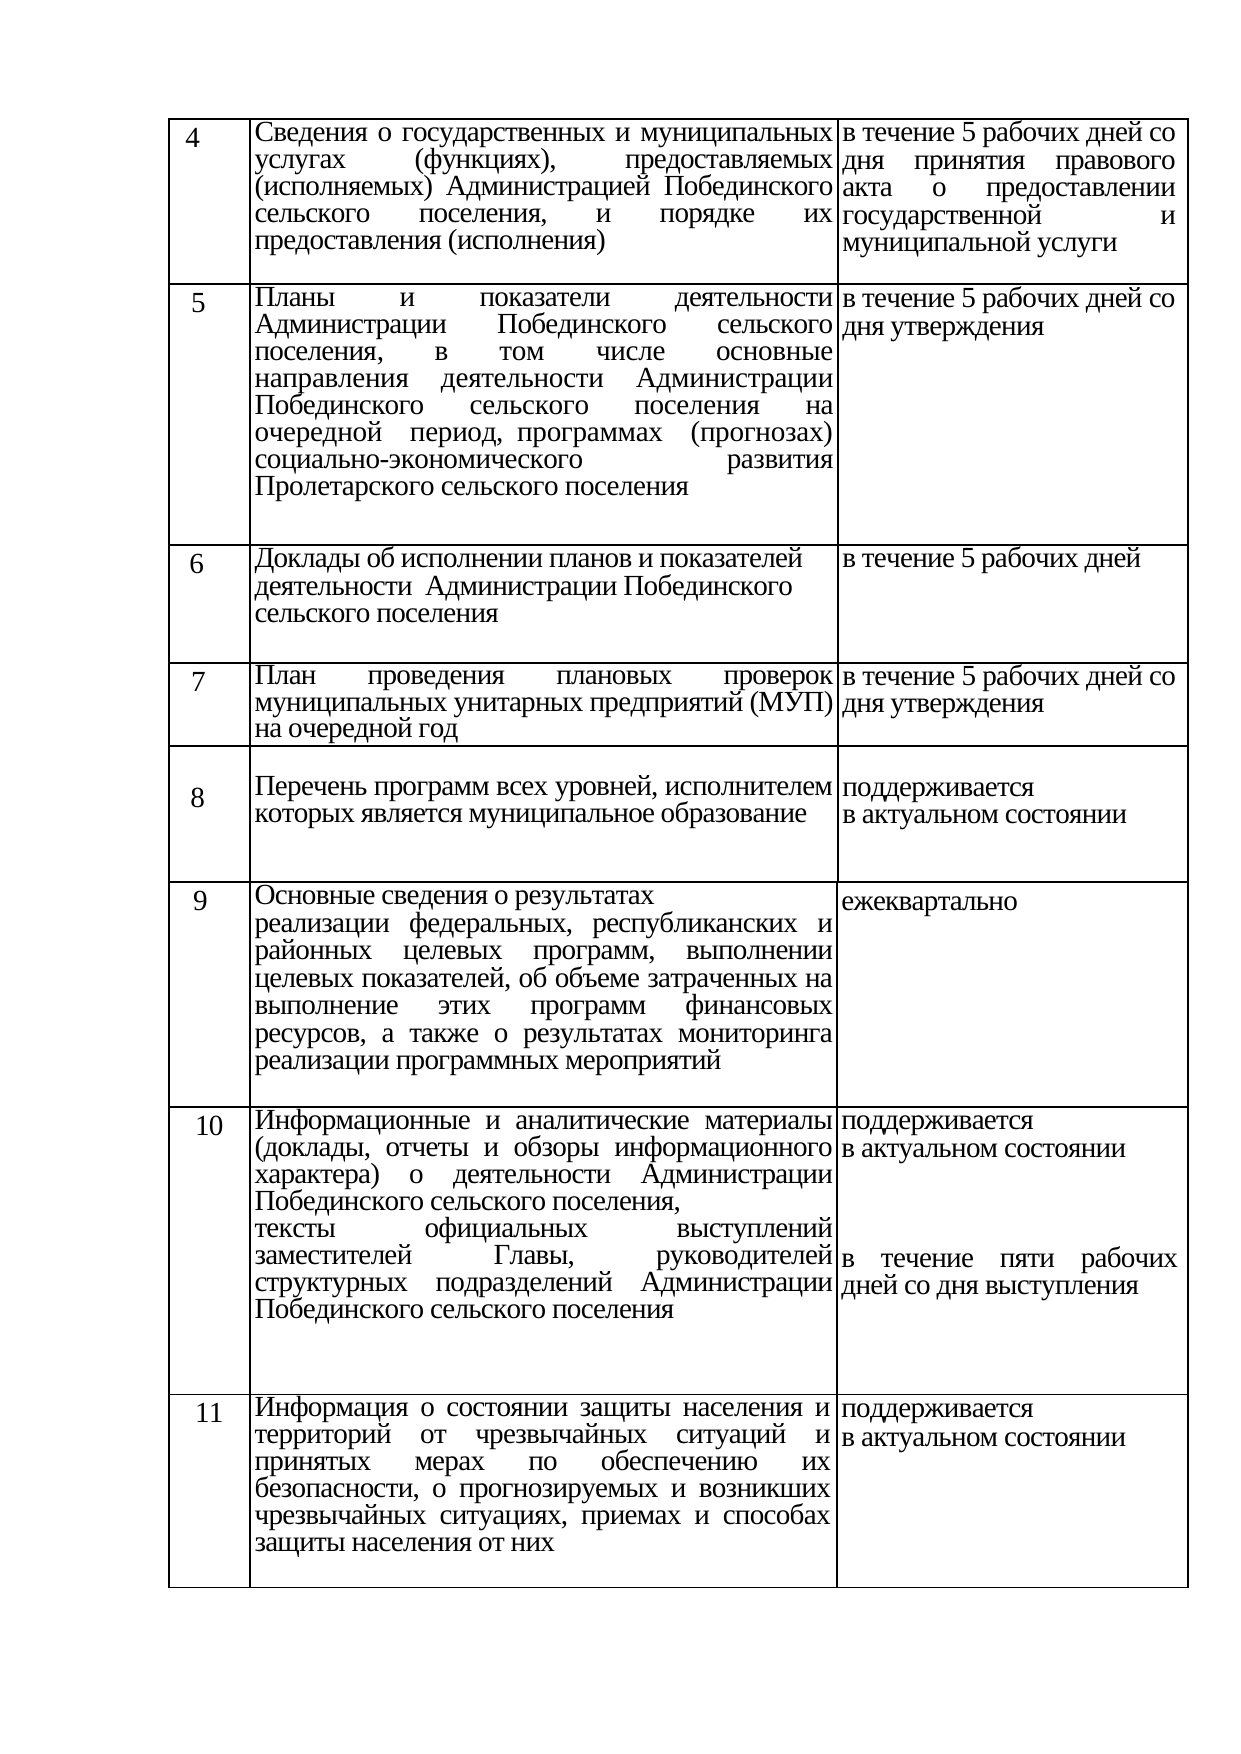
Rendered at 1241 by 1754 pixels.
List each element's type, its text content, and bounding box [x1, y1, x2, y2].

table_cell Сведения о государственных и муниципальных услугах (функциях), предоставляемых (исполняемых) Администрацией Побединского сельского поселения, и порядке их предоставления (исполнения) [251, 120, 837, 283]
table_cell поддерживается в актуальном состоянии в течение пяти рабочих дней со дня выступления [838, 1108, 1187, 1393]
table_cell Основные сведения о результатах реализации федеральных, республиканских и районных целевых программ, выполнении целевых показателей, об объеме затраченных на выполнение этих программ финансовых ресурсов, а также о результатах мониторинга реализации программных мероприятий [251, 883, 836, 1106]
table_cell в течение 5 рабочих дней со дня принятия правового акта о предоставлении государственной и муниципальной услуги [839, 120, 1187, 283]
table_cell 6 [170, 546, 249, 662]
table_cell 5 [170, 285, 249, 544]
table_cell 9 [170, 883, 249, 1106]
table_cell в течение 5 рабочих дней со дня утверждения [839, 285, 1187, 544]
table_cell Информационные и аналитические материалы (доклады, отчеты и обзоры информационного характера) о деятельности Администрации Побединского сельского поселения, тексты официальных выступлений заместителей Главы, руководителей структурных подразделений Администрации Побединского сельского поселения [251, 1108, 836, 1393]
table_cell 11 [170, 1395, 249, 1586]
table_cell 7 [170, 664, 249, 745]
table_cell План проведения плановых проверок муниципальных унитарных предприятий (МУП) на очередной год [251, 664, 837, 745]
table_cell Планы и показатели деятельности Администрации Побединского сельского поселения, в том числе основные направления деятельности Администрации Побединского сельского поселения на очередной период, программах (прогнозах) социально-экономического развития Пролетарского сельского поселения [251, 285, 837, 544]
table_cell в течение 5 рабочих дней [839, 546, 1187, 662]
table_cell поддерживается в актуальном состоянии [838, 1395, 1187, 1586]
table_cell Доклады об исполнении планов и показателей деятельности Администрации Побединского сельского поселения [251, 546, 837, 662]
table_cell Перечень программ всех уровней, исполнителем которых является муниципальное образование [251, 747, 837, 881]
table_cell Информация о состоянии защиты населения и территорий от чрезвычайных ситуаций и принятых мерах по обеспечению их безопасности, о прогнозируемых и возникших чрезвычайных ситуациях, приемах и способах защиты населения от них [251, 1395, 836, 1586]
table_cell поддерживается в актуальном состоянии [839, 747, 1187, 881]
table_cell 10 [170, 1108, 249, 1393]
table_cell 4 [170, 120, 249, 283]
table_cell ежеквартально [838, 883, 1187, 1106]
table_cell 8 [170, 747, 249, 881]
table_cell в течение 5 рабочих дней со дня утверждения [839, 664, 1187, 745]
